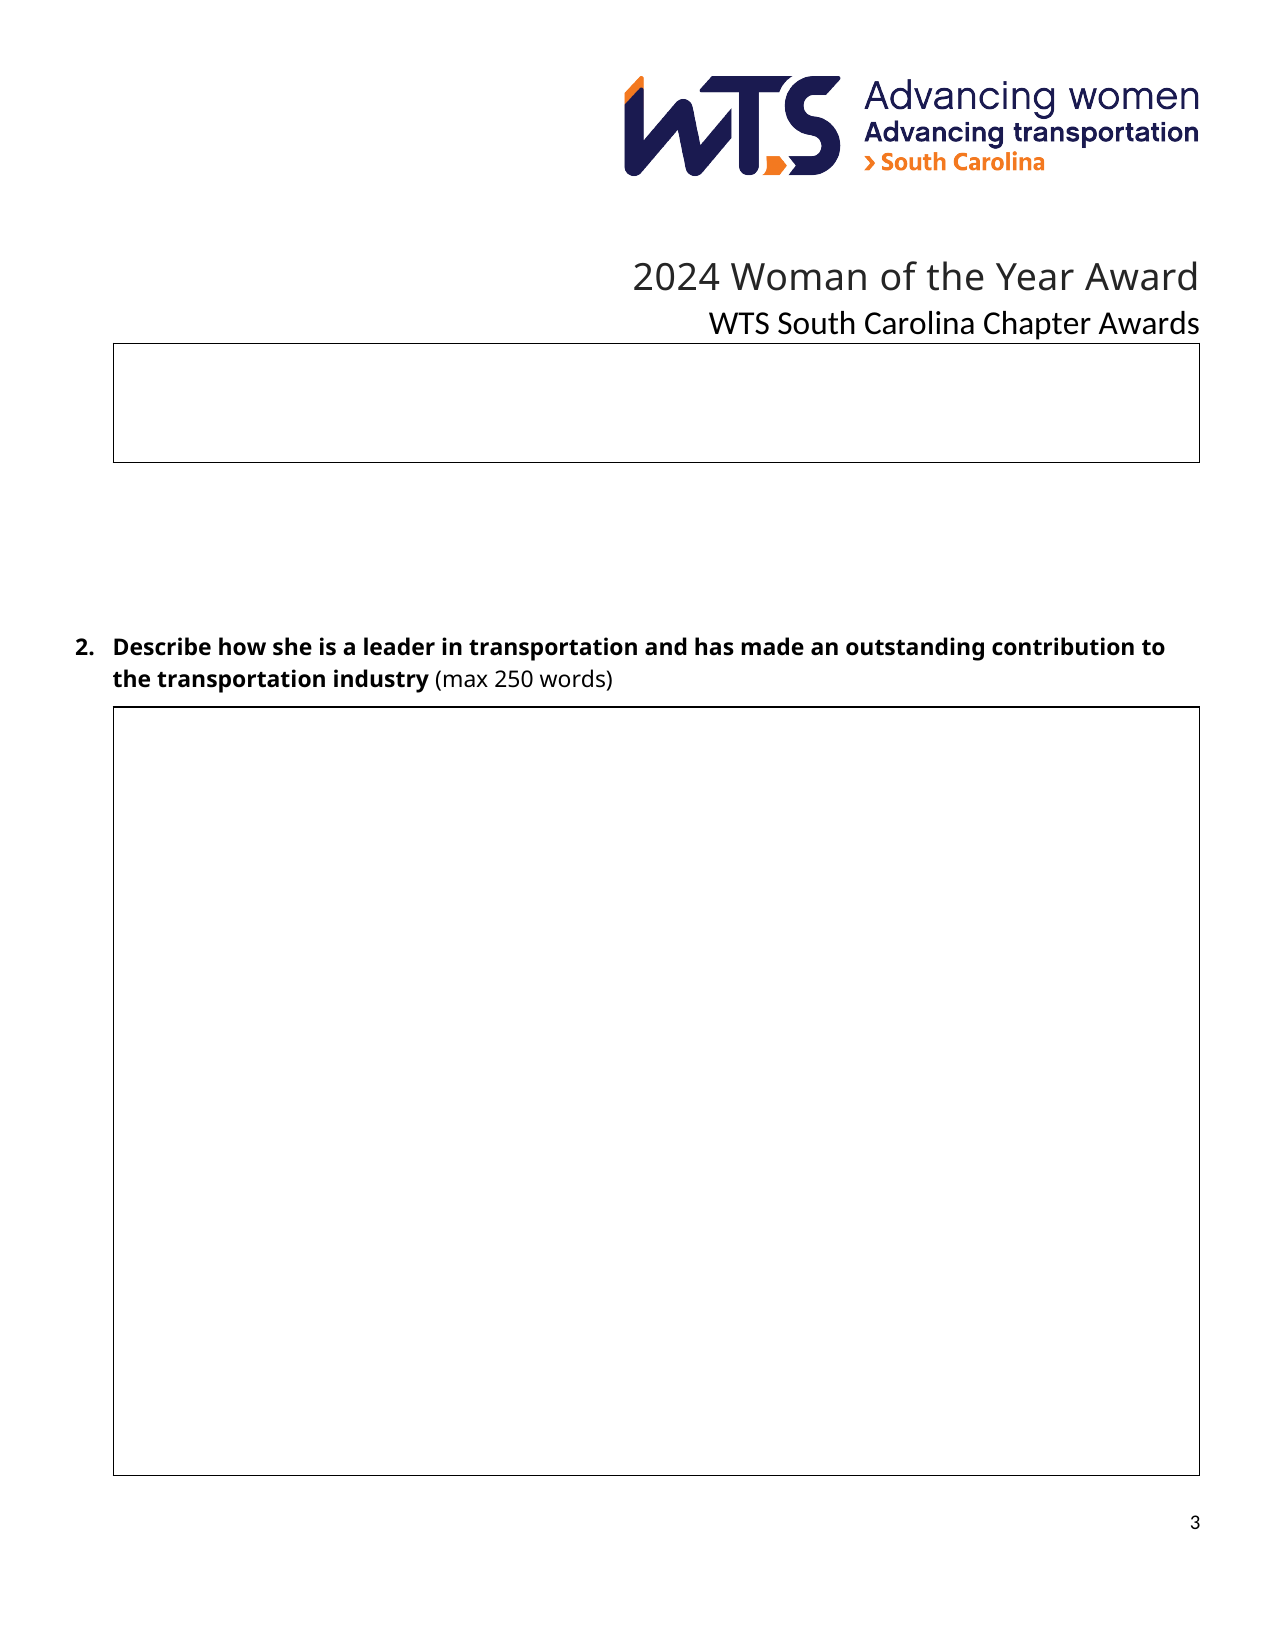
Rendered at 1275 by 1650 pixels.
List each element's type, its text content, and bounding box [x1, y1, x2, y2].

picture [622, 75, 1200, 177]
table_header [114, 708, 1199, 1475]
text Describe how she is a leader in transportation and has made an outstanding contribution to the transportation industry (max 250 words) [75, 631, 1200, 694]
table_header [114, 344, 1199, 462]
